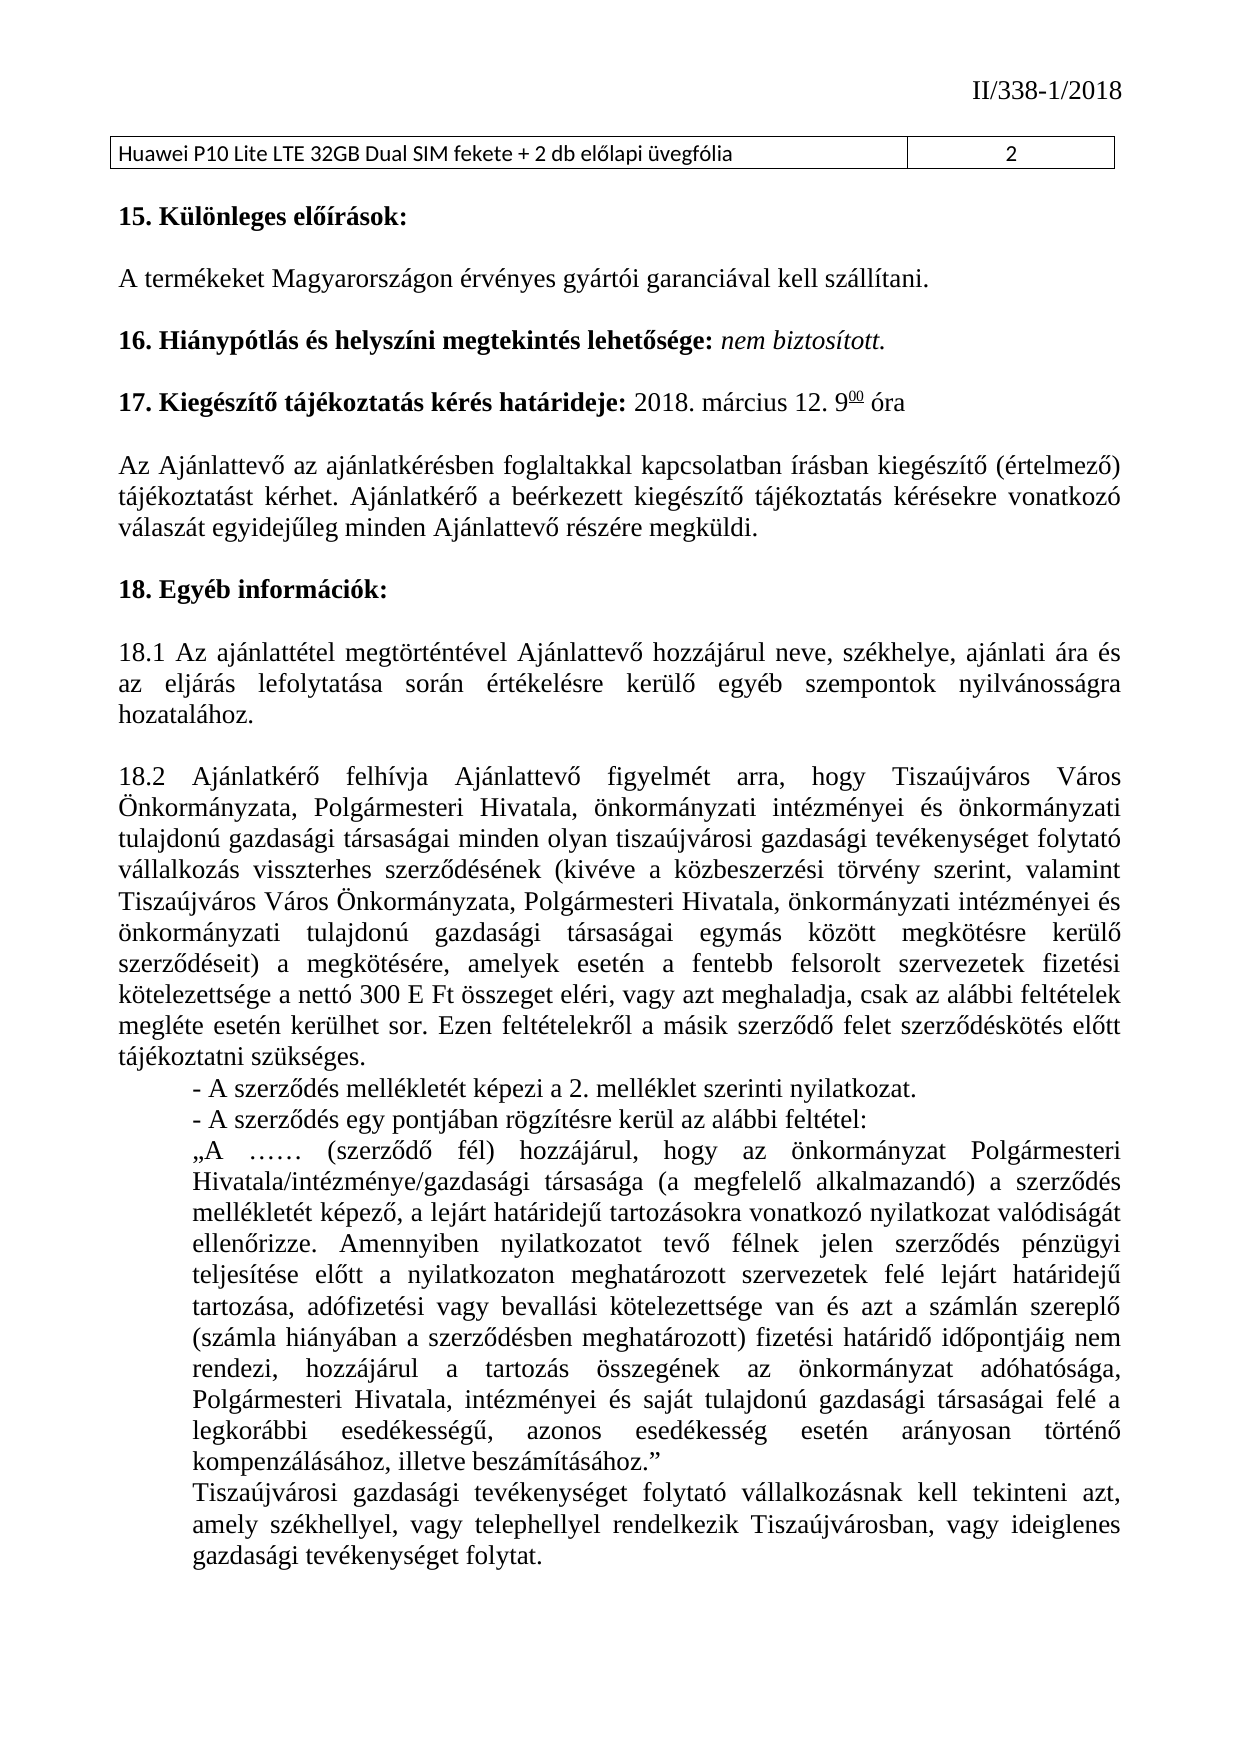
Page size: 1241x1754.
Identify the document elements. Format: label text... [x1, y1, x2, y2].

text 18. Egyéb információk: [118, 573, 1122, 604]
text - A szerződés mellékletét képezi a 2. melléklet szerinti nyilatkozat. [192, 1072, 1122, 1103]
text 18.2 Ajánlatkérő felhívja Ajánlattevő figyelmét arra, hogy Tiszaújváros Város Önkormányzata, Polgármesteri Hivatala, önkormányzati intézményei és önkormányzati tulajdonú gazdasági társaságai minden olyan tiszaújvárosi gazdasági tevékenységet folytató vállalkozás visszterhes szerződésének (kivéve a közbeszerzési törvény szerint, valamint Tiszaújváros Város Önkormányzata, Polgármesteri Hivatala, önkormányzati intézményei és önkormányzati tulajdonú gazdasági társaságai egymás között megkötésre kerülő szerződéseit) a megkötésére, amelyek esetén a fentebb felsorolt szervezetek fizetési kötelezettsége a nettó 300 E Ft összeget eléri, vagy azt meghaladja, csak az alábbi feltételek megléte esetén kerülhet sor. Ezen feltételekről a másik szerződő felet szerződéskötés előtt tájékoztatni szükséges. [118, 760, 1122, 1072]
text Az Ajánlattevő az ajánlatkérésben foglaltakkal kapcsolatban írásban kiegészítő (értelmező) tájékoztatást kérhet. Ajánlatkérő a beérkezett kiegészítő tájékoztatás kérésekre vonatkozó válaszát egyidejűleg minden Ajánlattevő részére megküldi. [118, 449, 1122, 542]
text 16. Hiánypótlás és helyszíni megtekintés lehetősége: nem biztosított. [118, 324, 1122, 355]
text „A …… (szerződő fél) hozzájárul, hogy az önkormányzat Polgármesteri Hivatala/intézménye/gazdasági társasága (a megfelelő alkalmazandó) a szerződés mellékletét képező, a lejárt határidejű tartozásokra vonatkozó nyilatkozat valódiságát ellenőrizze. Amennyiben nyilatkozatot tevő félnek jelen szerződés pénzügyi teljesítése előtt a nyilatkozaton meghatározott szervezetek felé lejárt határidejű tartozása, adófizetési vagy bevallási kötelezettsége van és azt a számlán szereplő (számla hiányában a szerződésben meghatározott) fizetési határidő időpontjáig nem rendezi, hozzájárul a tartozás összegének az önkormányzat adóhatósága, Polgármesteri Hivatala, intézményei és saját tulajdonú gazdasági társaságai felé a legkorábbi esedékességű, azonos esedékesség esetén arányosan történő kompenzálásához, illetve beszámításához.” [192, 1134, 1122, 1477]
text A termékeket Magyarországon érvényes gyártói garanciával kell szállítani. [118, 262, 1122, 293]
text Tiszaújvárosi gazdasági tevékenységet folytató vállalkozásnak kell tekinteni azt, amely székhellyel, vagy telephellyel rendelkezik Tiszaújvárosban, vagy ideiglenes gazdasági tevékenységet folytat. [192, 1477, 1122, 1570]
text 17. Kiegészítő tájékoztatás kérés határideje: 2018. március 12. 900 óra [118, 386, 1122, 418]
text 15. Különleges előírások: [118, 199, 1122, 231]
text - A szerződés egy pontjában rögzítésre kerül az alábbi feltétel: [192, 1103, 1122, 1134]
table_cell Huawei P10 Lite LTE 32GB Dual SIM fekete + 2 db előlapi üvegfólia [111, 137, 907, 167]
table_cell 2 [908, 137, 1114, 167]
text 18.1 Az ajánlattétel megtörténtével Ajánlattevő hozzájárul neve, székhelye, ajánlati ára és az eljárás lefolytatása során értékelésre kerülő egyéb szempontok nyilvánosságra hozatalához. [118, 636, 1122, 729]
